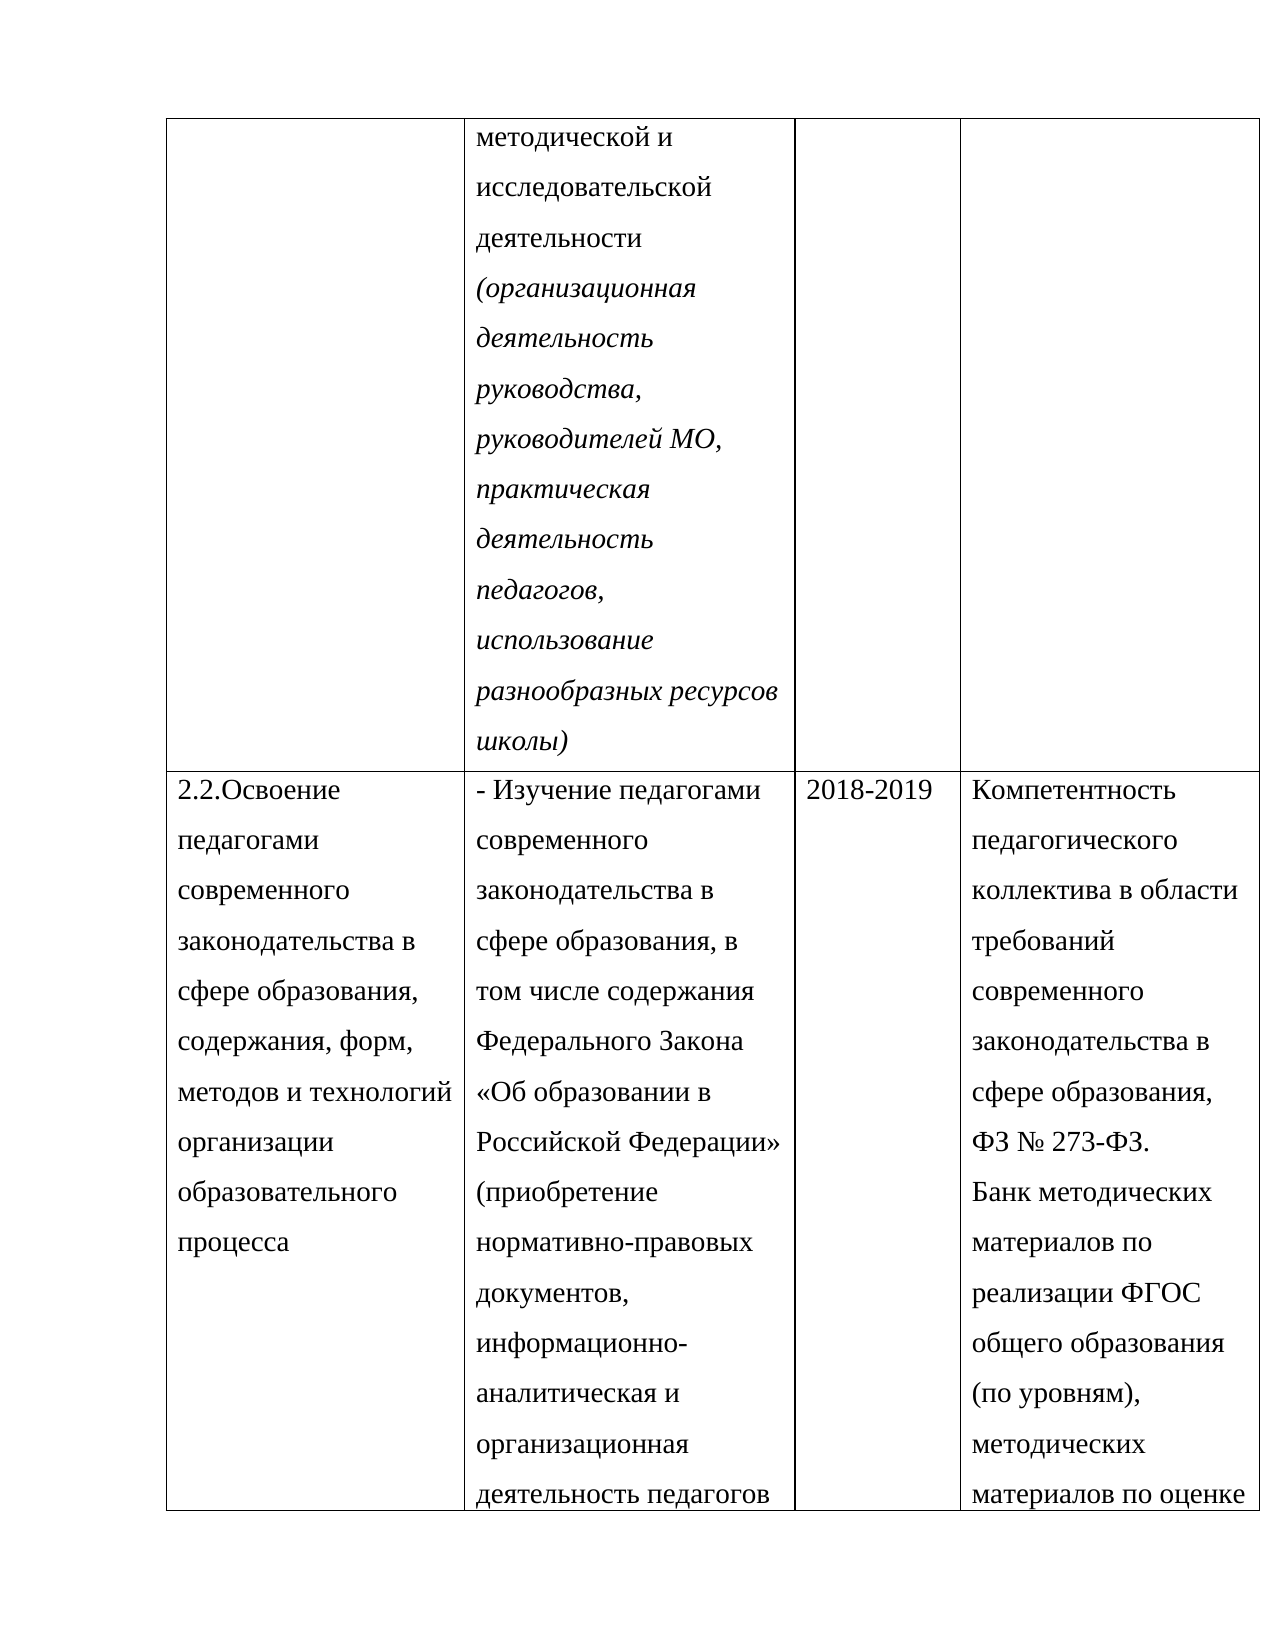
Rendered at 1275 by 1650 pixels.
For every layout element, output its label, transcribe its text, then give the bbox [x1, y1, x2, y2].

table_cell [167, 772, 464, 1510]
table_cell 2018-2019 [796, 772, 960, 1510]
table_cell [465, 772, 794, 1510]
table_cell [961, 772, 1259, 1510]
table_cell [167, 119, 464, 771]
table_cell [465, 119, 794, 771]
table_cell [796, 119, 960, 771]
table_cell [961, 119, 1259, 771]
